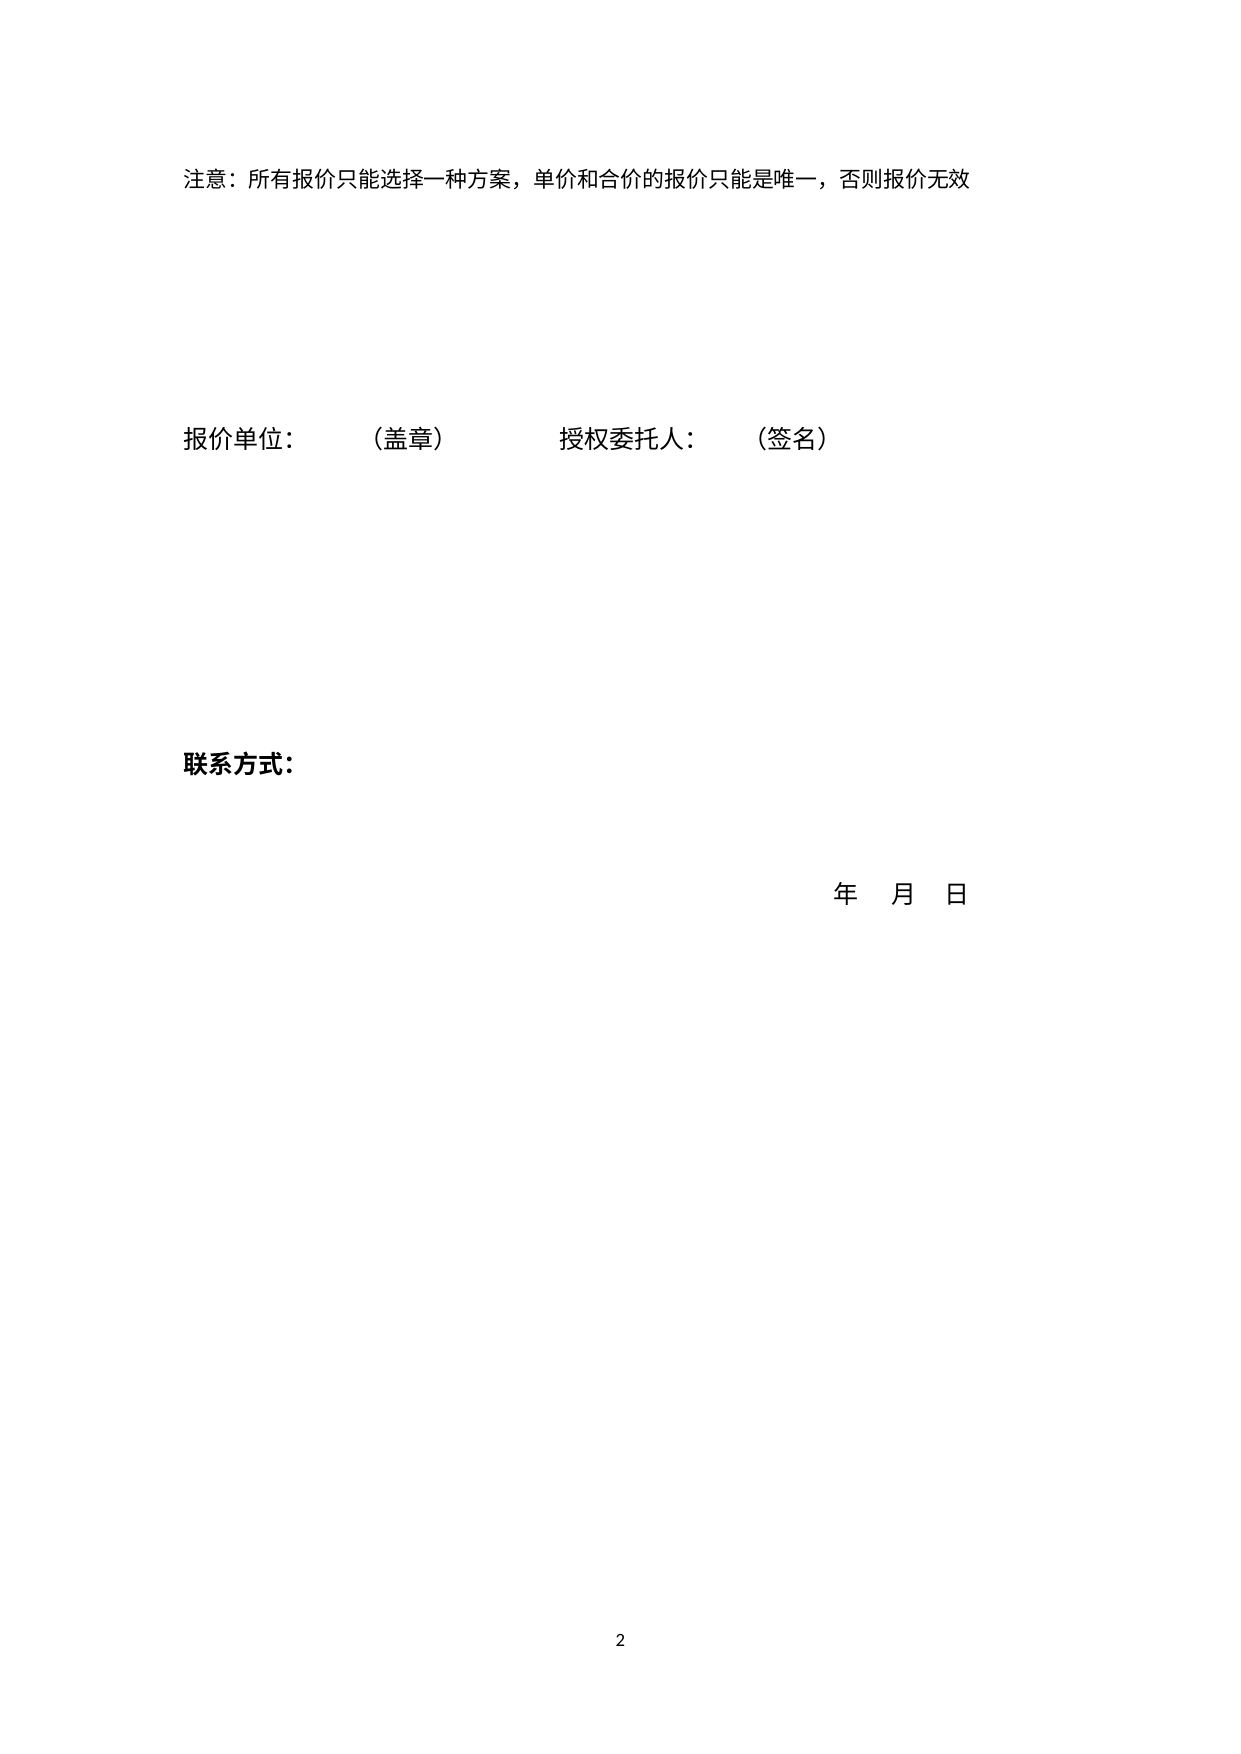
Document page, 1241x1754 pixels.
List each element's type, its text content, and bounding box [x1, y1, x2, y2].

text 联系方式： [183, 730, 1057, 795]
text 报价单位： （盖章） 授权委托人： （签名） [183, 405, 1057, 470]
text 年 月 日 [183, 860, 1057, 925]
text 注意：所有报价只能选择一种方案，单价和合价的报价只能是唯一，否则报价无效 [183, 162, 1057, 194]
